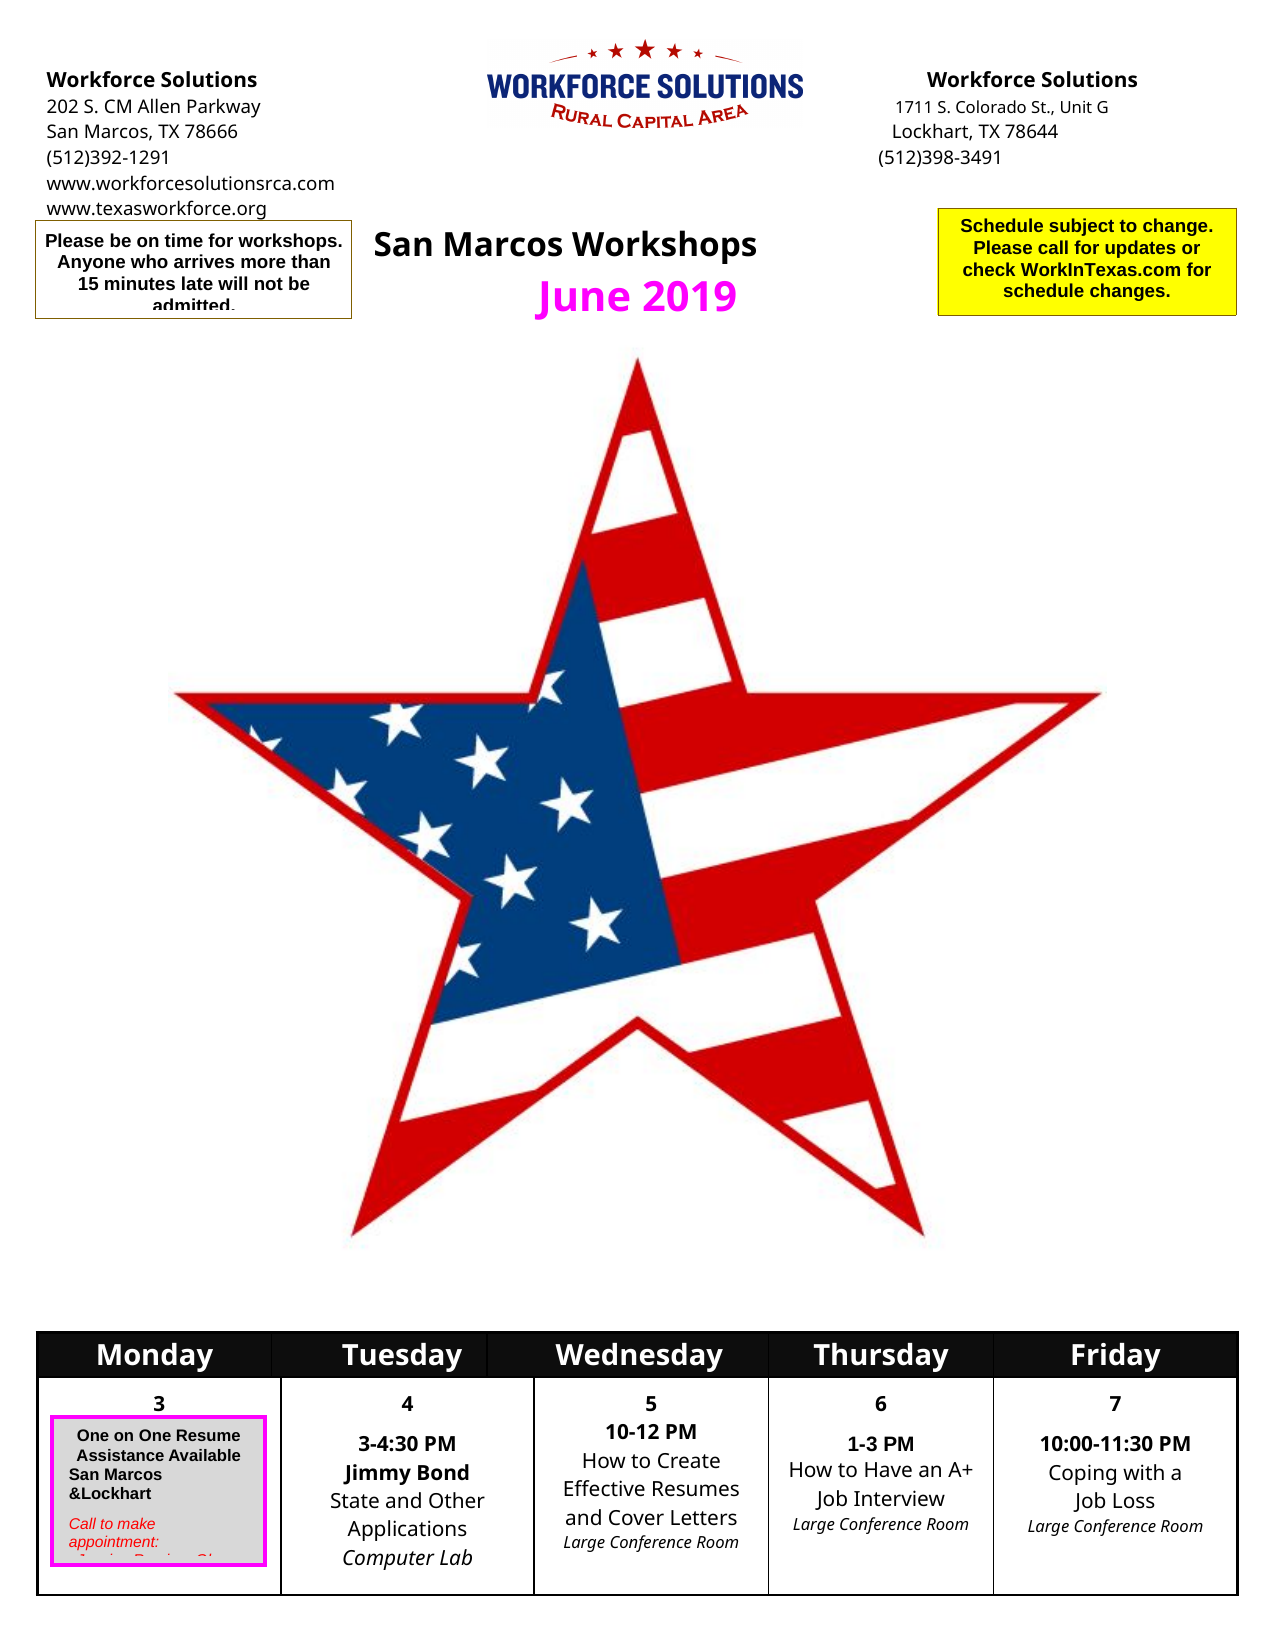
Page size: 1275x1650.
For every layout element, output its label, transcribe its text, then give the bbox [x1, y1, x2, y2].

table_cell 4 3-4:30 PM Jimmy Bond State and Other Applications Computer Lab [282, 1378, 533, 1594]
table_cell 3 [39, 1378, 280, 1594]
table_header Wednesday [488, 1334, 768, 1376]
picture [168, 323, 1107, 1261]
table_header Friday [994, 1334, 1236, 1376]
table_cell 6 1-3 PM How to Have an A+ Job Interview Large Conference Room [769, 1378, 993, 1594]
table_cell 7 10:00-11:30 PM Coping with a Job Loss Large Conference Room [994, 1378, 1236, 1594]
table_header Monday [39, 1334, 271, 1376]
table_cell 5 10-12 PM How to Create Effective Resumes and Cover Letters Large Conference Room [535, 1378, 768, 1594]
picture [487, 39, 803, 128]
table_header Thursday [769, 1334, 993, 1376]
table_header Tuesday [272, 1334, 486, 1376]
